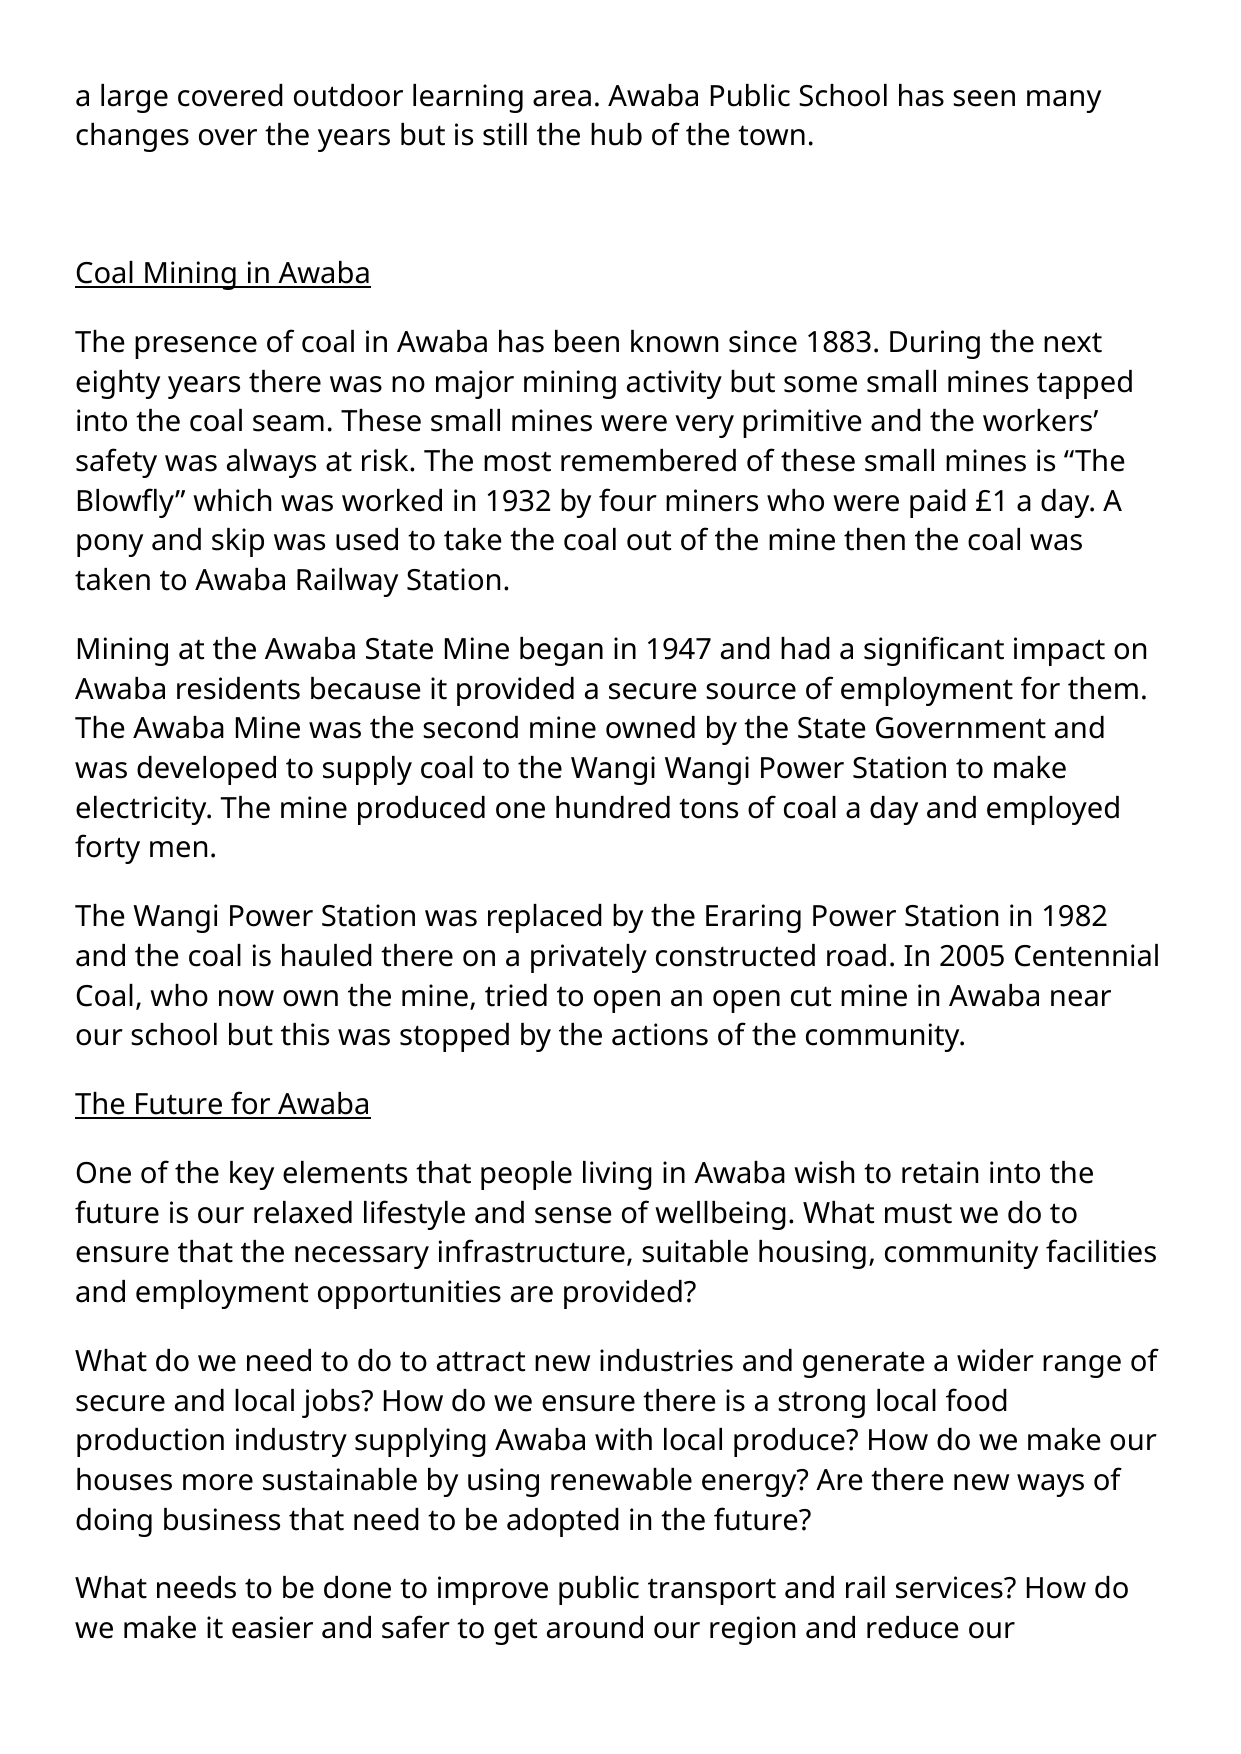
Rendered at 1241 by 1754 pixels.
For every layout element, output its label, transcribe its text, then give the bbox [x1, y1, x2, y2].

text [75, 1568, 1165, 1647]
subtitle The presence of coal in Awaba has been known since 1883. During the next eighty years there was no major mining activity but some small mines tapped into the coal seam. These small mines were very primitive and the workers’ safety was always at risk. The most remembered of these small mines is “The Blowfly” which was worked in 1932 by four miners who were paid £1 a day. A pony and skip was used to take the coal out of the mine then the coal was taken to Awaba Railway Station. [75, 321, 1165, 599]
subtitle Coal Mining in Awaba [75, 252, 1165, 292]
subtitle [75, 75, 1165, 154]
text The Future for Awaba [75, 1083, 1165, 1123]
text What do we need to do to attract new industries and generate a wider range of secure and local jobs? How do we ensure there is a strong local food production industry supplying Awaba with local produce? How do we make our houses more sustainable by using renewable energy? Are there new ways of doing business that need to be adopted in the future? [75, 1340, 1165, 1539]
subtitle The Wangi Power Station was replaced by the Eraring Power Station in 1982 and the coal is hauled there on a privately constructed road. In 2005 Centennial Coal, who now own the mine, tried to open an open cut mine in Awaba near our school but this was stopped by the actions of the community. [75, 896, 1165, 1054]
text One of the key elements that people living in Awaba wish to retain into the future is our relaxed lifestyle and sense of wellbeing. What must we do to ensure that the necessary infrastructure, suitable housing, community facilities and employment opportunities are provided? [75, 1152, 1165, 1311]
subtitle Mining at the Awaba State Mine began in 1947 and had a significant impact on Awaba residents because it provided a secure source of employment for them. The Awaba Mine was the second mine owned by the State Government and was developed to supply coal to the Wangi Wangi Power Station to make electricity. The mine produced one hundred tons of coal a day and employed forty men. [75, 628, 1165, 866]
